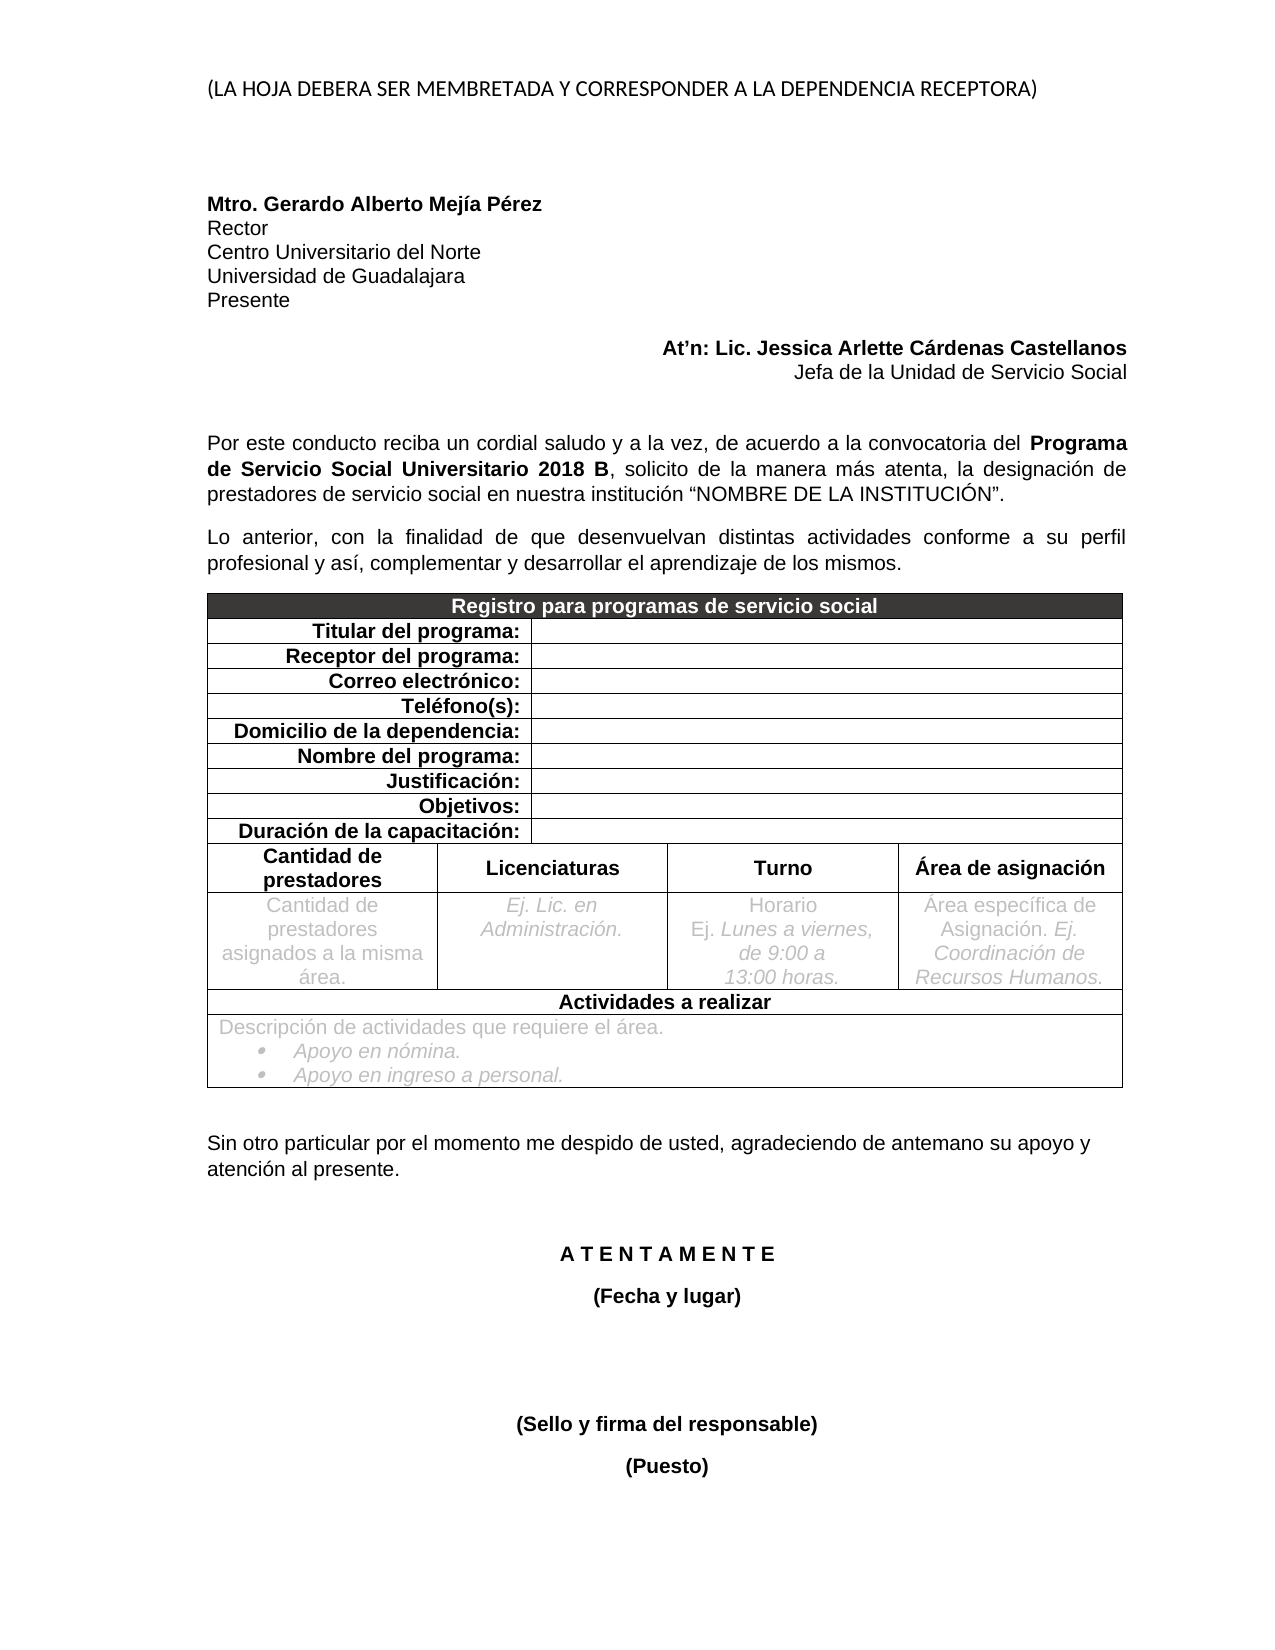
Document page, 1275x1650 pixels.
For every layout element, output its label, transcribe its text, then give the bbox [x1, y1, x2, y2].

table_cell Domicilio de la dependencia: [208, 719, 531, 743]
text Centro Universitario del Norte [207, 240, 1127, 264]
table_cell [532, 719, 1122, 743]
table_cell [532, 669, 1122, 693]
table_cell [532, 694, 1122, 718]
table_cell Nombre del programa: [208, 744, 531, 768]
text A T E N T A M E N T E [207, 1241, 1127, 1265]
text Rector [207, 216, 1127, 240]
table_cell Descripción de actividades que requiere el área. Apoyo en nómina. Apoyo en ingreso a personal. [208, 1015, 1122, 1087]
table_cell Área específica de Asignación. Ej. Coordinación de Recursos Humanos. [899, 893, 1122, 989]
table_cell [532, 744, 1122, 768]
table_cell Licenciaturas [438, 844, 667, 892]
text (Puesto) [207, 1454, 1127, 1478]
text (Fecha y lugar) [207, 1284, 1127, 1308]
table_cell Receptor del programa: [208, 644, 531, 668]
table_cell Cantidad de prestadores [208, 844, 437, 892]
text Lo anterior, con la finalidad de que desenvuelvan distintas actividades conforme a su perfil profesional y así, complementar y desarrollar el aprendizaje de los mismos. [207, 525, 1127, 574]
table_cell Horario Ej. Lunes a viernes, de 9:00 a 13:00 horas. [668, 893, 898, 989]
table_cell [532, 619, 1122, 643]
text Sin otro particular por el momento me despido de usted, agradeciendo de antemano su apoyo y atención al presente. [207, 1131, 1127, 1180]
table_cell Cantidad de prestadores asignados a la misma área. [208, 893, 437, 989]
text Presente [207, 288, 1127, 312]
table_cell [532, 769, 1122, 793]
table_cell Titular del programa: [208, 619, 531, 643]
table_cell Turno [668, 844, 898, 892]
text Jefa de la Unidad de Servicio Social [207, 360, 1127, 384]
table_cell Duración de la capacitación: [208, 819, 531, 843]
text Mtro. Gerardo Alberto Mejía Pérez [207, 192, 1127, 216]
text Por este conducto reciba un cordial saludo y a la vez, de acuerdo a la convocatoria del Programa de Servicio Social Universitario 2018 B, solicito de la manera más atenta, la designación de prestadores de servicio social en nuestra institución “NOMBRE DE LA INSTITUCIÓN”. [207, 431, 1127, 506]
table_cell Actividades a realizar [208, 990, 1122, 1014]
text (Sello y firma del responsable) [207, 1411, 1127, 1435]
table_cell [532, 819, 1122, 843]
table_cell [532, 644, 1122, 668]
table_cell Ej. Lic. en Administración. [438, 893, 667, 989]
table_cell [532, 794, 1122, 818]
table_cell Área de asignación [899, 844, 1122, 892]
table_cell Objetivos: [208, 794, 531, 818]
table_header Registro para programas de servicio social [208, 594, 1122, 618]
table_cell Justificación: [208, 769, 531, 793]
text Universidad de Guadalajara [207, 264, 1127, 288]
table_cell Correo electrónico: [208, 669, 531, 693]
table_cell Teléfono(s): [208, 694, 531, 718]
text At’n: Lic. Jessica Arlette Cárdenas Castellanos [207, 336, 1127, 360]
